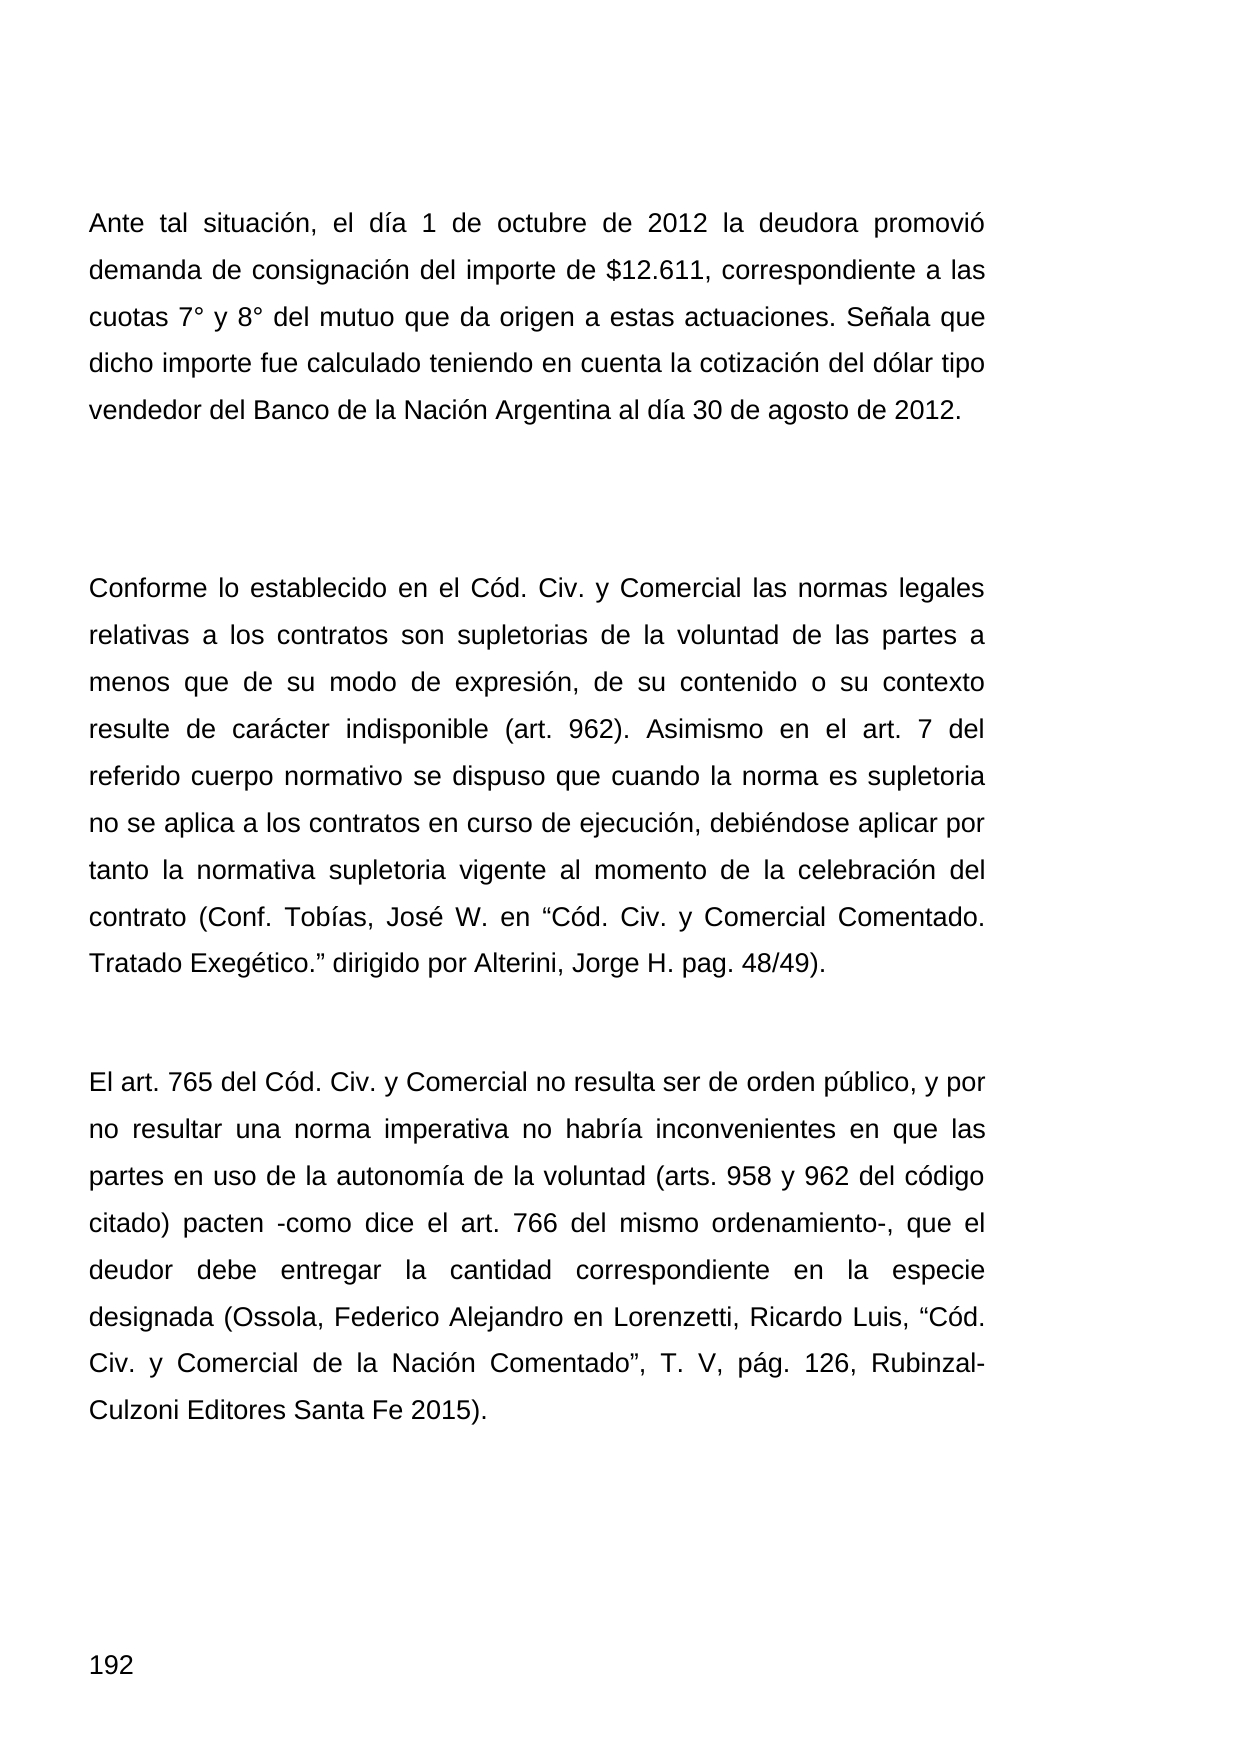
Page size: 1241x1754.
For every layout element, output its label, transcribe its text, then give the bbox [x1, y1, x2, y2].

text Conforme lo establecido en el Cód. Civ. y Comercial las normas legales relativas a los contratos son supletorias de la voluntad de las partes a menos que de su modo de expresión, de su contenido o su contexto resulte de carácter indisponible (art. 962). Asimismo en el art. 7 del referido cuerpo normativo se dispuso que cuando la norma es supletoria no se aplica a los contratos en curso de ejecución, debiéndose aplicar por tanto la normativa supletoria vigente al momento de la celebración del contrato (Conf. Tobías, José W. en “Cód. Civ. y Comercial Comentado. Tratado Exegético.” dirigido por Alterini, Jorge H. pag. 48/49). [89, 572, 986, 979]
text El art. 765 del Cód. Civ. y Comercial no resulta ser de orden público, y por no resultar una norma imperativa no habría inconvenientes en que las partes en uso de la autonomía de la voluntad (arts. 958 y 962 del código citado) pacten -como dice el art. 766 del mismo ordenamiento-, que el deudor debe entregar la cantidad correspondiente en la especie designada (Ossola, Federico Alejandro en Lorenzetti, Ricardo Luis, “Cód. Civ. y Comercial de la Nación Comentado”, T. V, pág. 126, Rubinzal-Culzoni Editores Santa Fe 2015). [89, 1066, 986, 1426]
text Ante tal situación, el día 1 de octubre de 2012 la deudora promovió demanda de consignación del importe de $12.611, correspondiente a las cuotas 7° y 8° del mutuo que da origen a estas actuaciones. Señala que dicho importe fue calculado teniendo en cuenta la cotización del dólar tipo vendedor del Banco de la Nación Argentina al día 30 de agosto de 2012. [89, 207, 986, 426]
